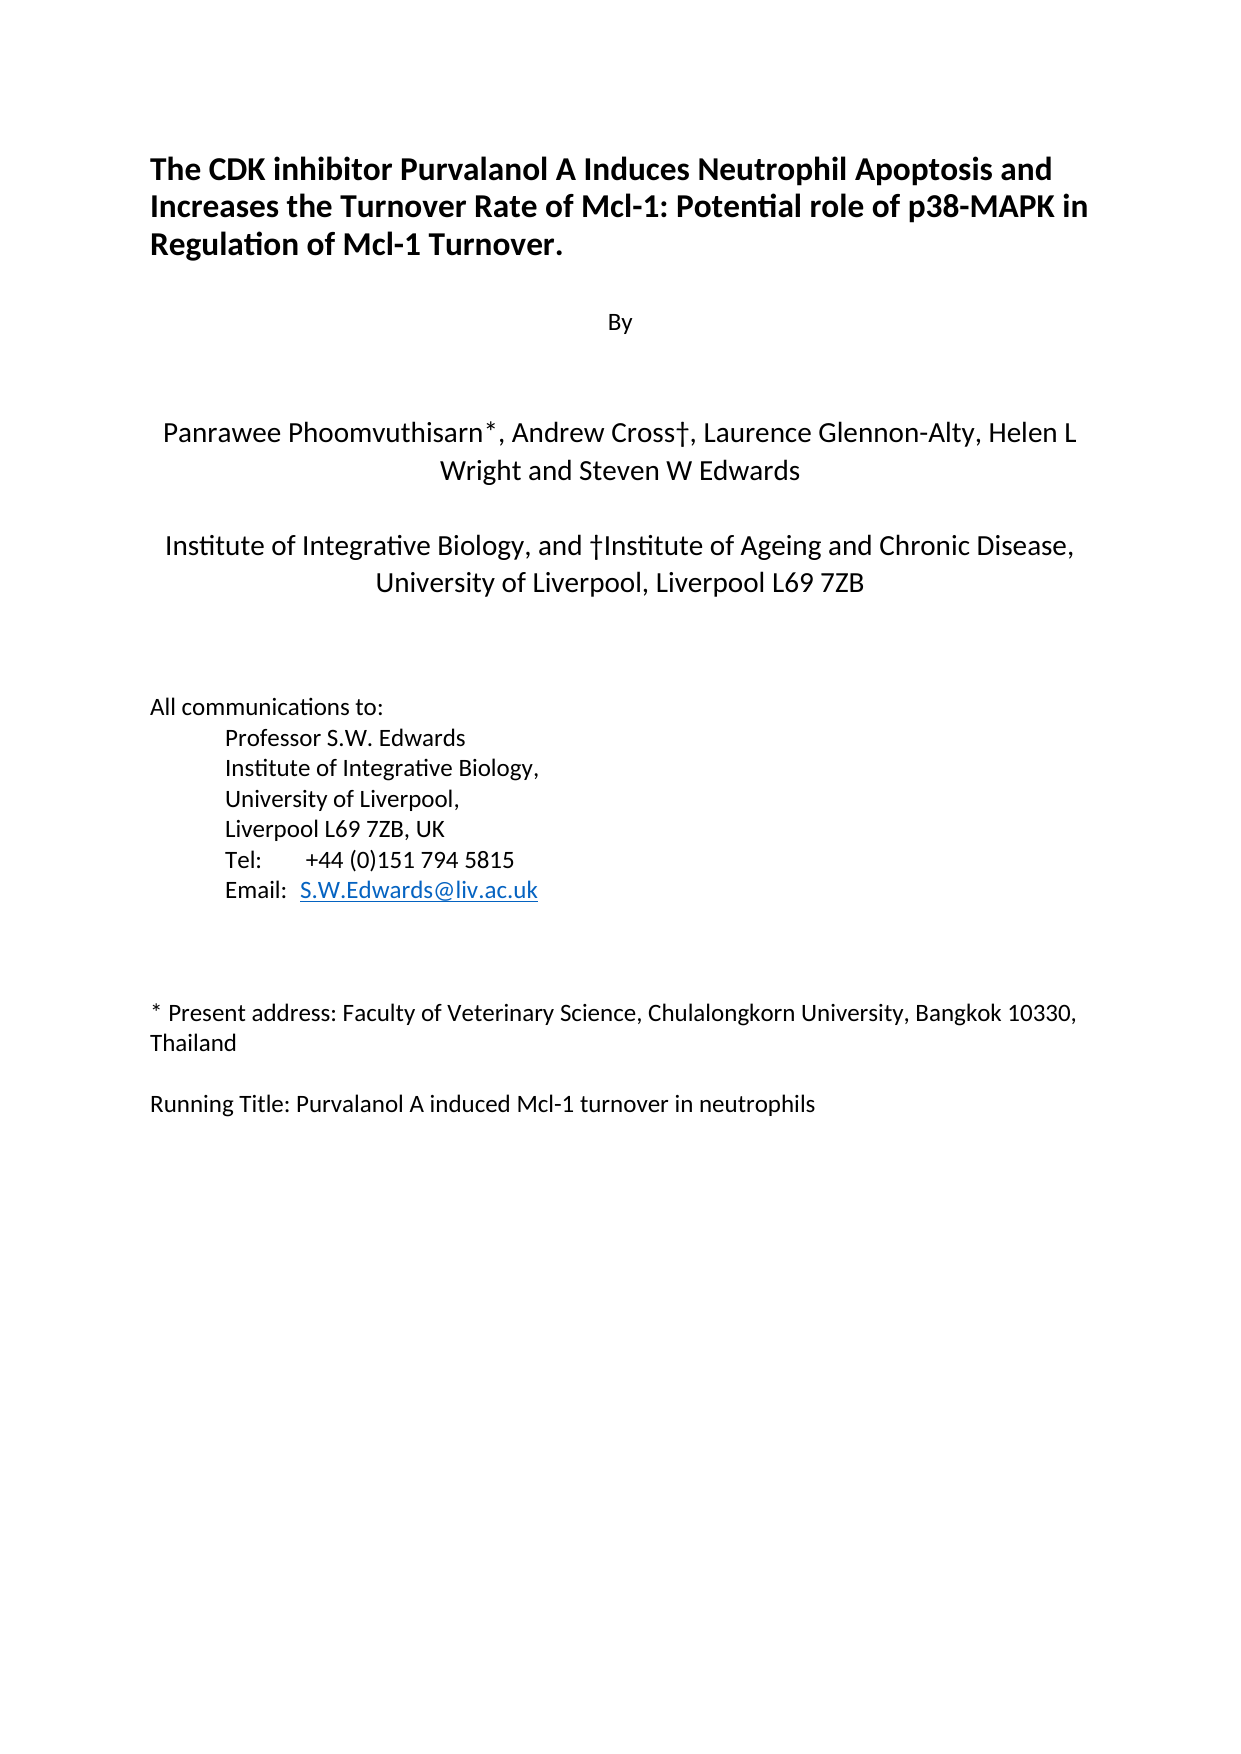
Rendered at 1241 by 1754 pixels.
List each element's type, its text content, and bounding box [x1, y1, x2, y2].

text Email: S.W.Edwards@liv.ac.uk [150, 875, 1090, 905]
text By [150, 300, 1090, 337]
text The CDK inhibitor Purvalanol A Induces Neutrophil Apoptosis and Increases the Turnover Rate of Mcl-1: Potential role of p38-MAPK in Regulation of Mcl-1 Turnover. [150, 150, 1090, 262]
text University of Liverpool, [150, 783, 1090, 814]
text Institute of Integrative Biology, and †Institute of Ageing and Chronic Disease, University of Liverpool, Liverpool L69 7ZB [150, 525, 1090, 600]
text Professor S.W. Edwards [150, 722, 1090, 753]
text Running Title: Purvalanol A induced Mcl-1 turnover in neutrophils [150, 1088, 1090, 1119]
text Institute of Integrative Biology, [150, 753, 1090, 783]
text Tel: +44 (0)151 794 5815 [150, 844, 1090, 875]
text All communications to: [150, 692, 1090, 722]
text * Present address: Faculty of Veterinary Science, Chulalongkorn University, Bangkok 10330, Thailand [150, 997, 1090, 1058]
text Panrawee Phoomvuthisarn*, Andrew Cross†, Laurence Glennon-Alty, Helen L Wright and Steven W Edwards [150, 412, 1090, 487]
text Liverpool L69 7ZB, UK [150, 814, 1090, 844]
